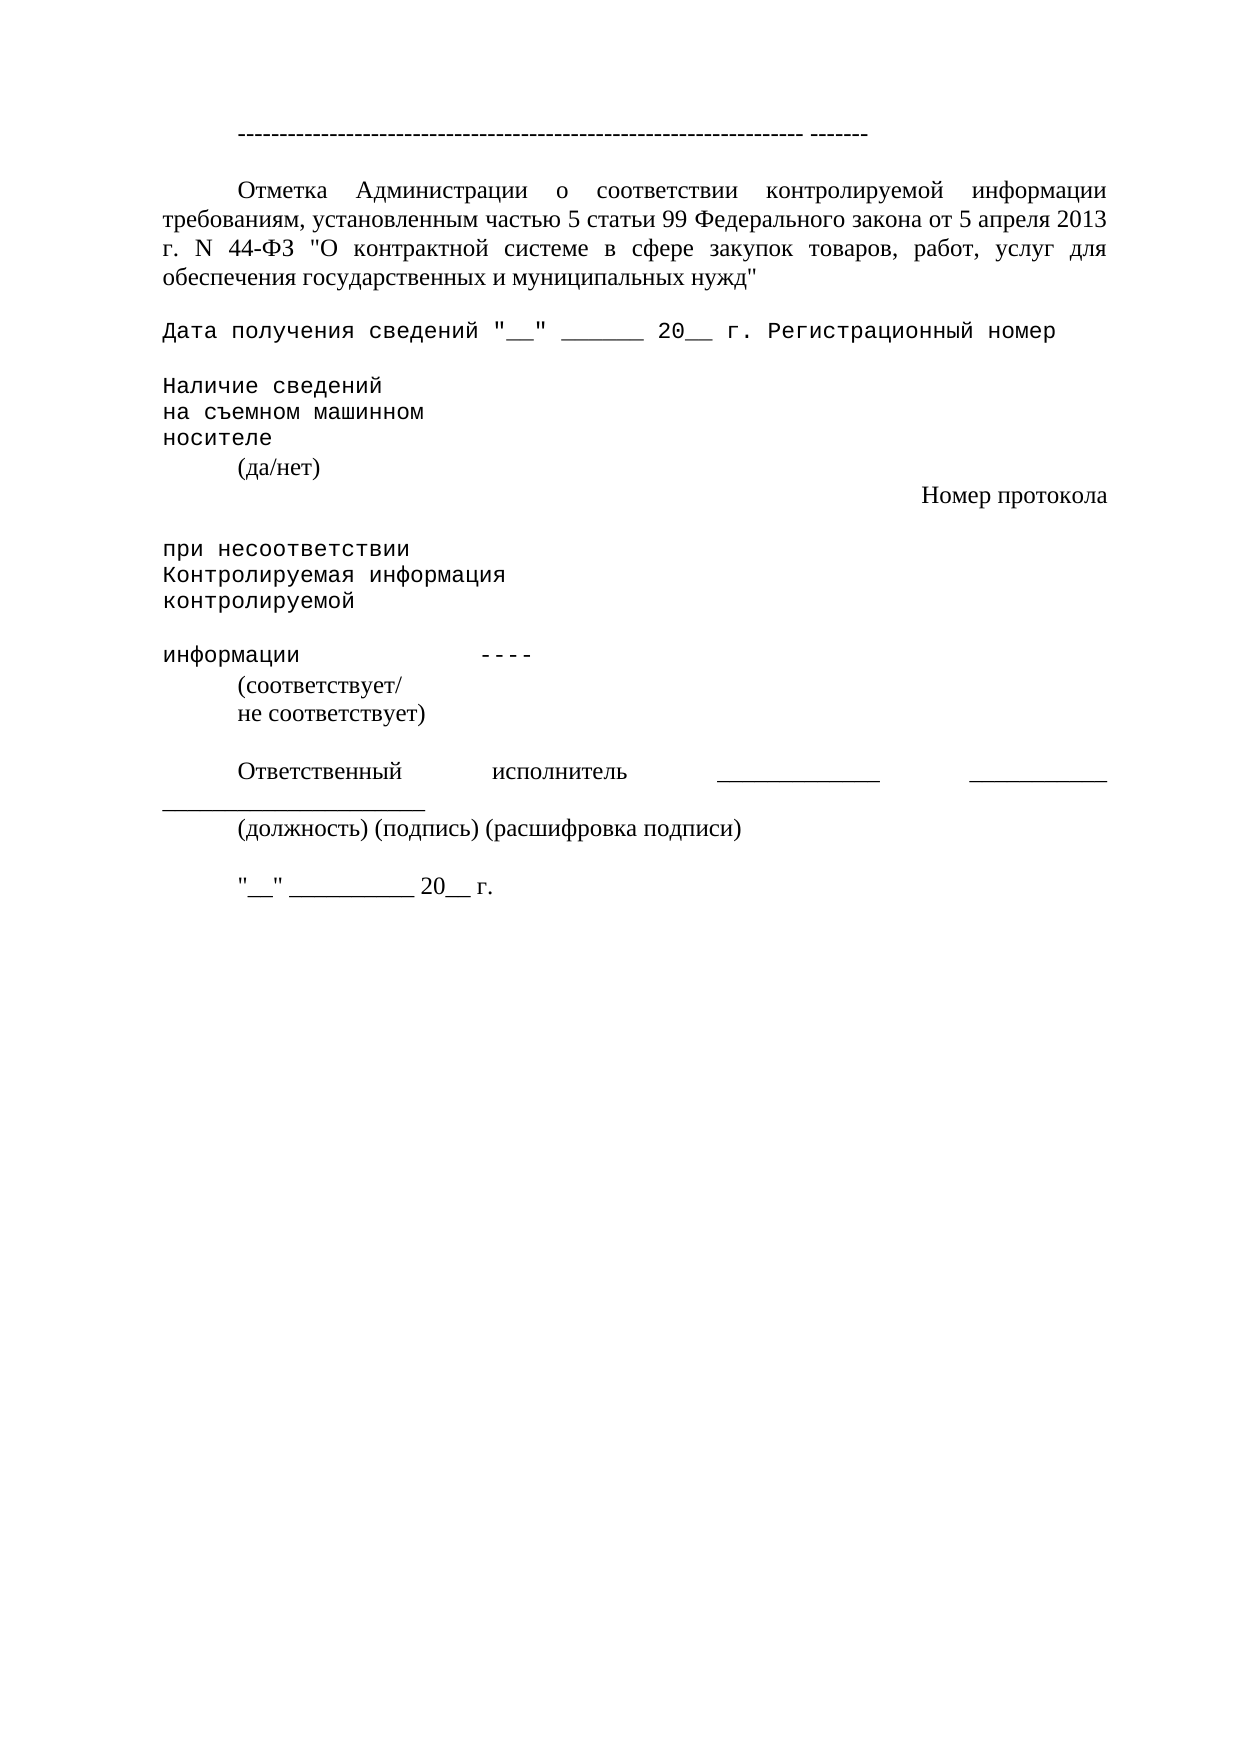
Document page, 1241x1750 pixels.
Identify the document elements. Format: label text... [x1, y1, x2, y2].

text "__" __________ 20__ г. [162, 871, 1107, 900]
text Дата получения сведений "__" ______ 20__ г. Регистрационный номер [162, 319, 1107, 345]
text при несоответствии [162, 509, 1107, 564]
text Отметка Администрации о соответствии контролируемой информации требованиям, установленным частью 5 статьи 99 Федерального закона от 5 апреля 2013 г. N 44-ФЗ "О контрактной системе в сфере закупок товаров, работ, услуг для обеспечения государственных и муниципальных нужд" [162, 176, 1107, 291]
text (соответствует/ [162, 670, 1107, 698]
text носителе [162, 426, 1107, 452]
text Ответственный исполнитель _____________ ___________ _____________________ [162, 756, 1107, 813]
text Контролируемая информация контролируемой [162, 564, 1107, 616]
text -------------------------------------------------------------------- ------- [162, 118, 1107, 147]
text Номер протокола [162, 481, 1107, 509]
text Наличие сведений [162, 374, 1107, 400]
text информации ---- [162, 616, 1107, 670]
text на съемном машинном [162, 400, 1107, 426]
text (должность) (подпись) (расшифровка подписи) [162, 813, 1107, 842]
text (да/нет) [162, 452, 1107, 481]
text не соответствует) [162, 698, 1107, 727]
